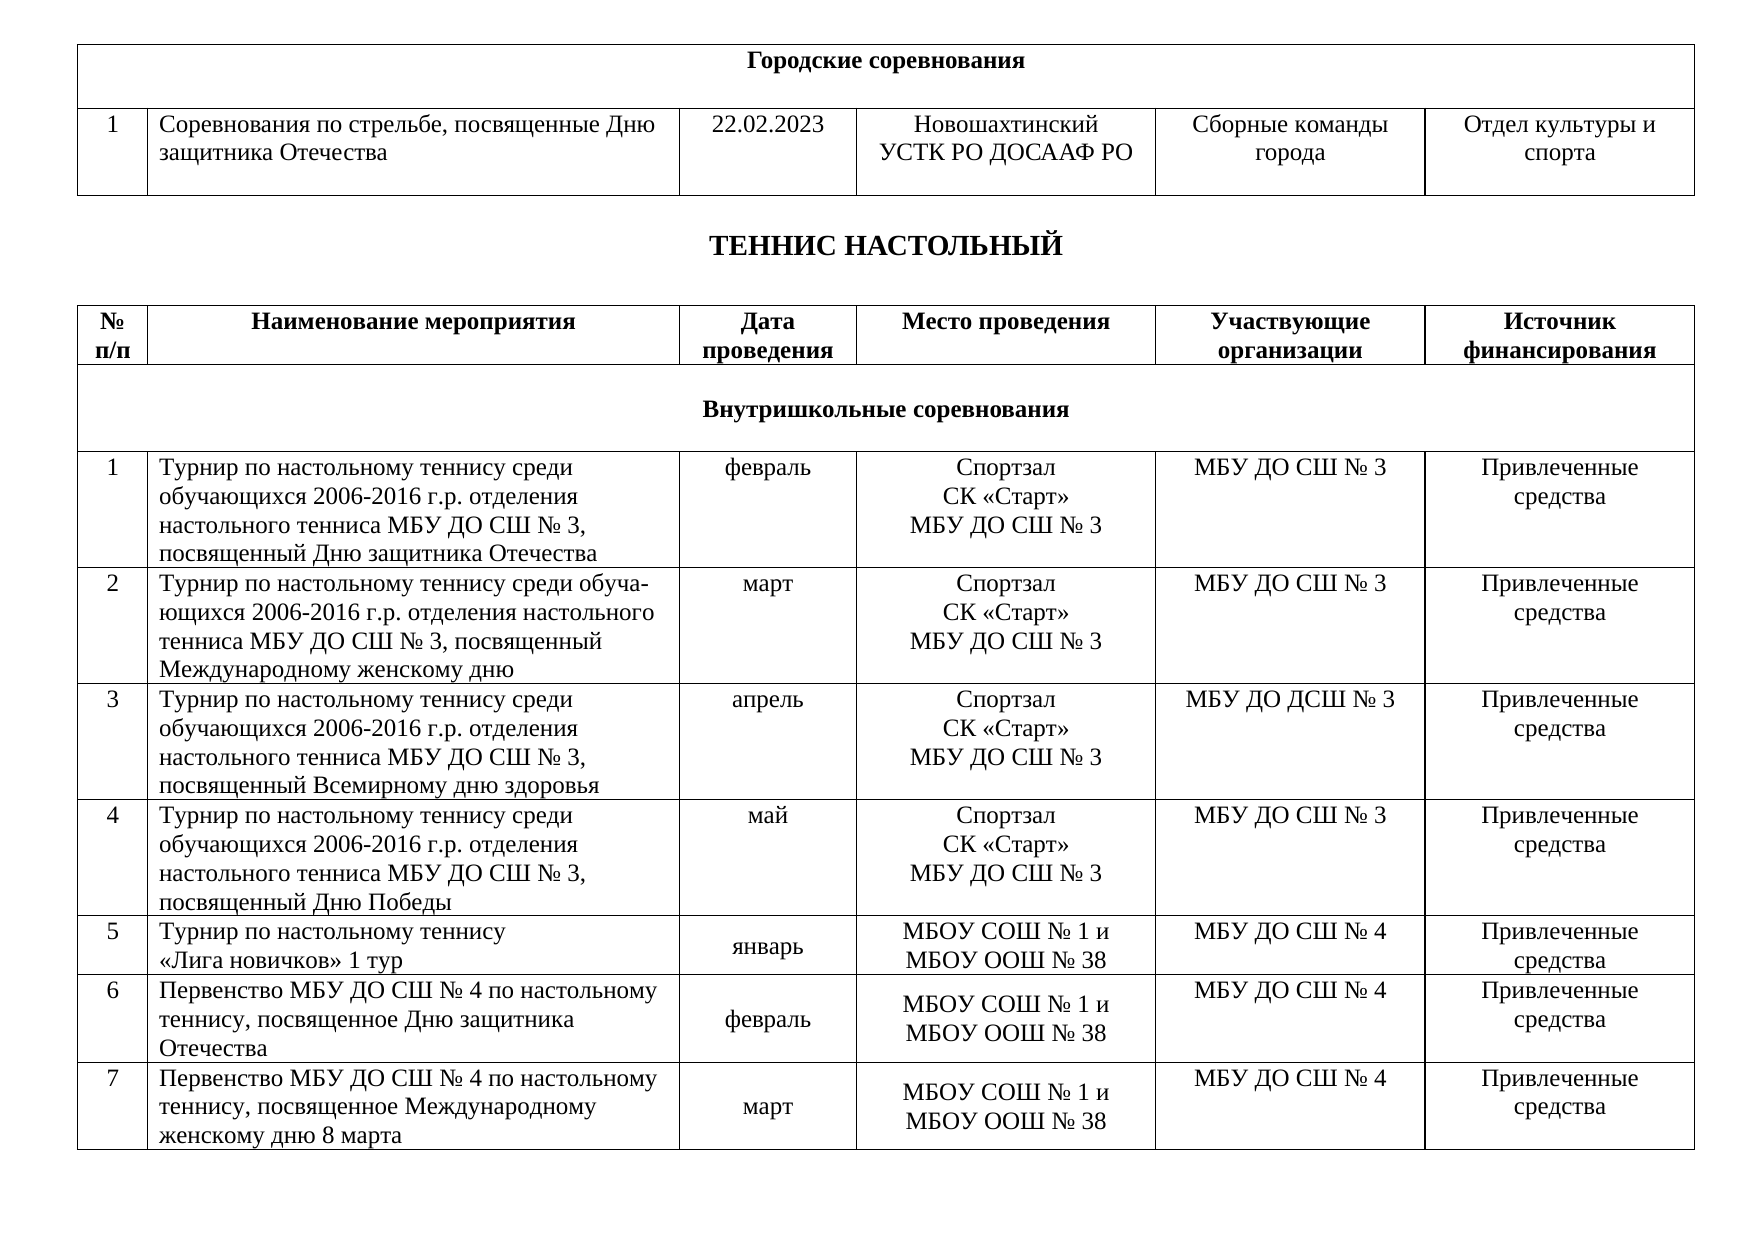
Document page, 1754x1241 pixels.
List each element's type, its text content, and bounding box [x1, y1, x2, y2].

table_cell Спортзал СК «Старт» МБУ ДО СШ № 3 [857, 800, 1155, 915]
table_cell 7 [78, 1063, 147, 1149]
table_cell май [680, 800, 856, 915]
table_cell Привлеченные средства [1426, 800, 1694, 915]
table_cell 2 [78, 568, 147, 683]
table_cell МБУ ДО СШ № 3 [1156, 800, 1424, 915]
table_cell январь [680, 916, 856, 974]
table_cell 1 [78, 109, 147, 195]
table_cell Внутришкольные соревнования [78, 365, 1694, 451]
table_cell Первенство МБУ ДО СШ № 4 по настольному теннису, посвященное Международному женскому дню 8 марта [148, 1063, 679, 1149]
table_cell март [680, 568, 856, 683]
table_cell 6 [78, 975, 147, 1062]
table_cell февраль [680, 452, 856, 567]
table_cell Привлеченные средства [1426, 684, 1694, 799]
table_cell 1 [78, 452, 147, 567]
table_cell МБОУ СОШ № 1 и МБОУ ООШ № 38 [857, 1063, 1155, 1149]
table_cell Соревнования по стрельбе, посвященные Дню защитника Отечества [148, 109, 679, 195]
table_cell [78, 45, 1694, 108]
table_cell Привлеченные средства [1426, 975, 1694, 1062]
table_cell МБУ ДО СШ № 4 [1156, 1063, 1424, 1149]
table_cell Привлеченные средства [1426, 1063, 1694, 1149]
table_cell Сборные команды города [1156, 109, 1424, 195]
table_cell Спортзал СК «Старт» МБУ ДО СШ № 3 [857, 684, 1155, 799]
table_cell Первенство МБУ ДО СШ № 4 по настольному теннису, посвященное Дню защитника Отечества [148, 975, 679, 1062]
table_cell 5 [78, 916, 147, 974]
table_cell Новошахтинский УСТК РО ДОСААФ РО [857, 109, 1155, 195]
table_header Наименование мероприятия [148, 306, 679, 364]
table_header № п/п [78, 306, 147, 364]
table_cell Турнир по настольному теннису среди обуча-ющихся 2006-2016 г.р. отделения настольного тенниса МБУ ДО СШ № 3, посвященный Международному женскому дню [148, 568, 679, 683]
table_cell Привлеченные средства [1426, 452, 1694, 567]
table_cell Спортзал СК «Старт» МБУ ДО СШ № 3 [857, 452, 1155, 567]
table_cell Турнир по настольному теннису среди обучающихся 2006-2016 г.р. отделения настольного тенниса МБУ ДО СШ № 3, посвященный Дню защитника Отечества [148, 452, 679, 567]
table_cell март [680, 1063, 856, 1149]
table_cell Спортзал СК «Старт» МБУ ДО СШ № 3 [857, 568, 1155, 683]
table_cell МБУ ДО СШ № 3 [1156, 568, 1424, 683]
table_cell Турнир по настольному теннису среди обучающихся 2006-2016 г.р. отделения настольного тенниса МБУ ДО СШ № 3, посвященный Дню Победы [148, 800, 679, 915]
table_header Участвующие организации [1156, 306, 1424, 364]
table_cell МБОУ СОШ № 1 и МБОУ ООШ № 38 [857, 975, 1155, 1062]
table_cell 4 [78, 800, 147, 915]
table_cell Привлеченные средства [1426, 568, 1694, 683]
table_header Источник финансирования [1426, 306, 1694, 364]
table_cell 3 [78, 684, 147, 799]
table_cell февраль [680, 975, 856, 1062]
table_cell 22.02.2023 [680, 109, 856, 195]
table_cell МБУ ДО ДСШ № 3 [1156, 684, 1424, 799]
table_cell МБУ ДО СШ № 3 [1156, 452, 1424, 567]
table_cell Отдел культуры и спорта [1426, 109, 1694, 195]
table_header Дата проведения [680, 306, 856, 364]
table_cell Турнир по настольному теннису среди обучающихся 2006-2016 г.р. отделения настольного тенниса МБУ ДО СШ № 3, посвященный Всемирному дню здоровья [148, 684, 679, 799]
text ТЕННИС НАСТОЛЬНЫЙ [89, 228, 1683, 262]
table_header Место проведения [857, 306, 1155, 364]
table_cell МБУ ДО СШ № 4 [1156, 916, 1424, 974]
table_cell Турнир по настольному теннису «Лига новичков» 1 тур [148, 916, 679, 974]
table_cell апрель [680, 684, 856, 799]
table_cell МБОУ СОШ № 1 и МБОУ ООШ № 38 [857, 916, 1155, 974]
table_cell МБУ ДО СШ № 4 [1156, 975, 1424, 1062]
table_cell Привлеченные средства [1426, 916, 1694, 974]
